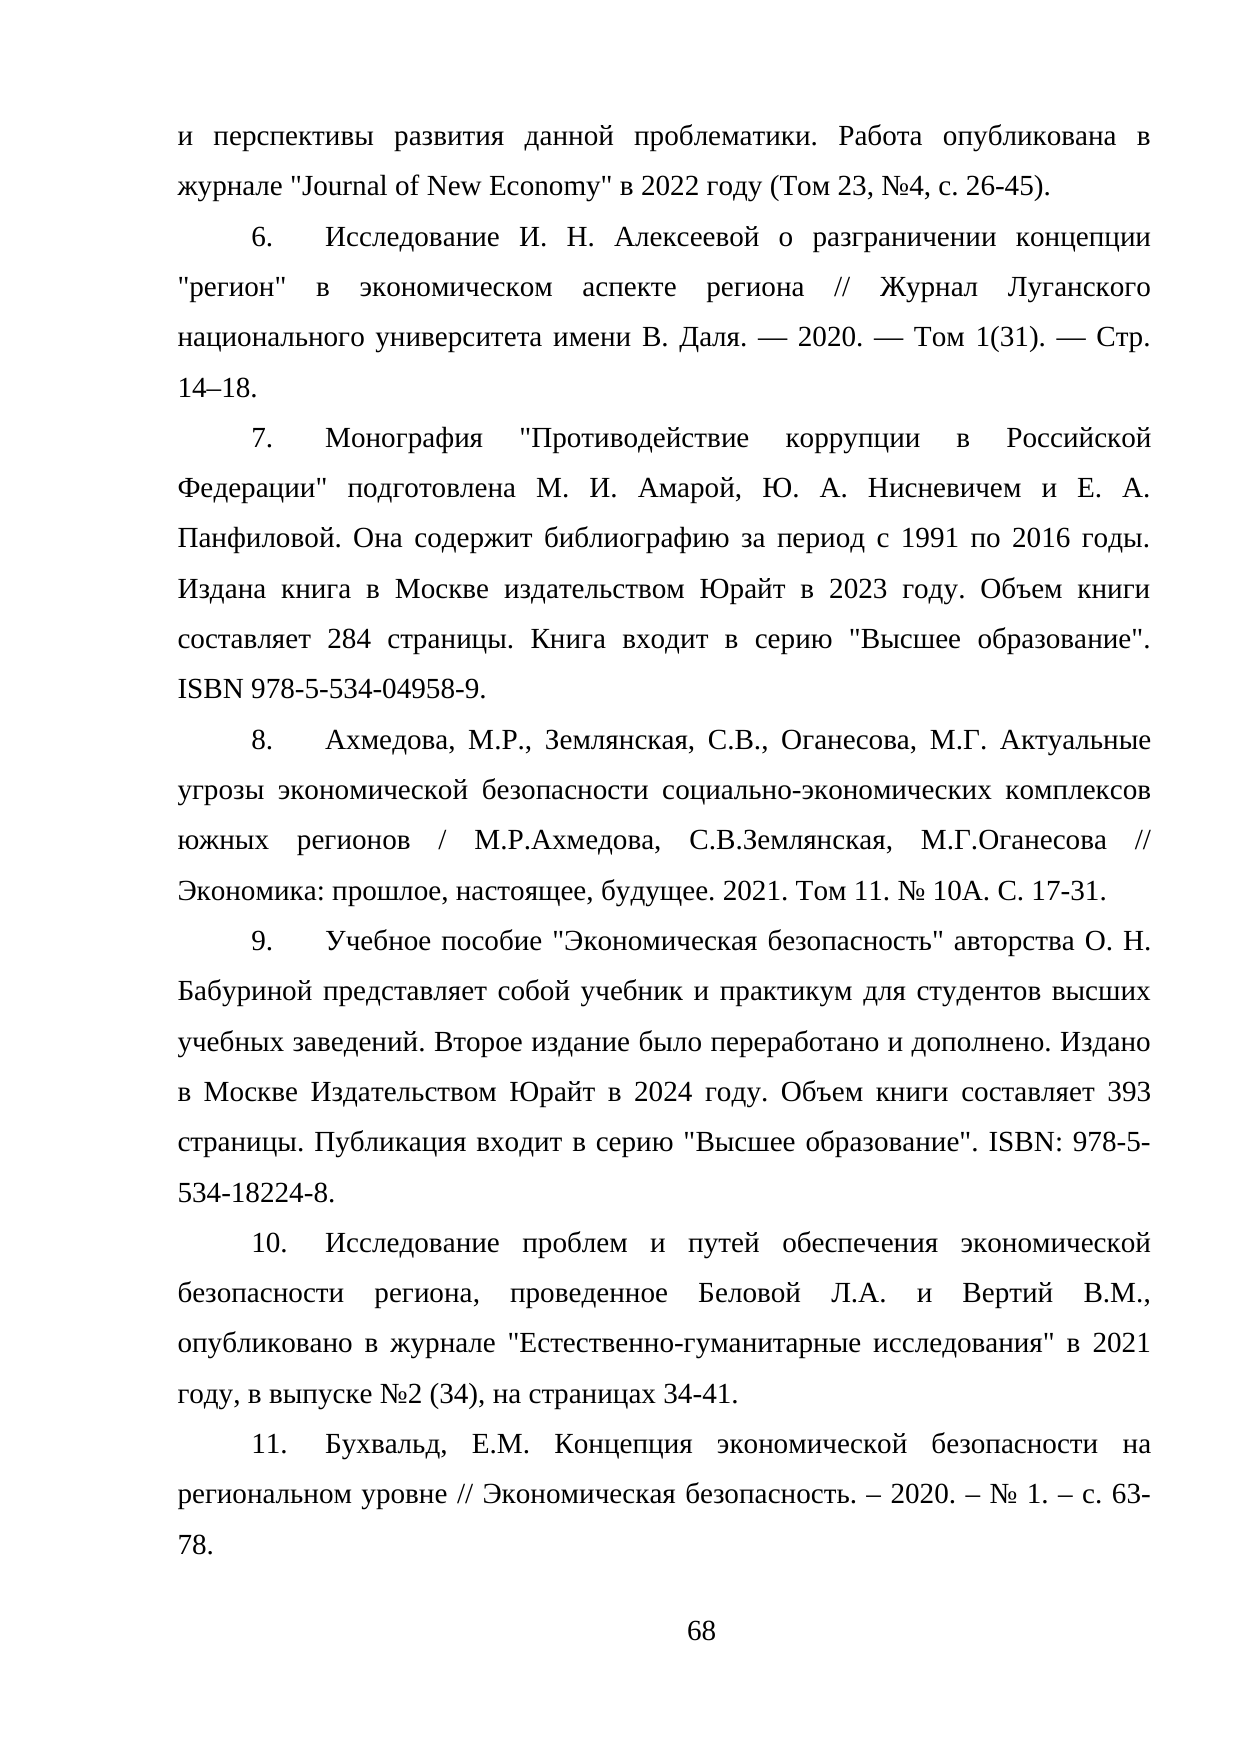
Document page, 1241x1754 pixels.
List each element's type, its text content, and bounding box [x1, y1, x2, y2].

list Учебное пособие "Экономическая безопасность" авторства О. Н. Бабуриной представляет собой учебник и практикум для студентов высших учебных заведений. Второе издание было переработано и дополнено. Издано в Москве Издательством Юрайт в 2024 году. Объем книги составляет 393 страницы. Публикация входит в серию "Высшее образование". ISBN: 978-5-534-18224-8. [177, 923, 1152, 1208]
list Исследование проблем и путей обеспечения экономической безопасности региона, проведенное Беловой Л.А. и Вертий В.М., опубликовано в журнале "Естественно-гуманитарные исследования" в 2021 году, в выпуске №2 (34), на страницах 34-41. [177, 1225, 1152, 1409]
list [177, 118, 1152, 202]
list Бухвальд, Е.М. Концепция экономической безопасности на региональном уровне // Экономическая безопасность. – 2020. – № 1. – c. 63-78. [177, 1426, 1152, 1560]
list Ахмедова, М.Р., Землянская, С.В., Оганесова, М.Г. Актуальные угрозы экономической безопасности социально-экономических комплексов южных регионов / М.Р.Ахмедова, С.В.Землянская, М.Г.Оганесова // Экономика: прошлое, настоящее, будущее. 2021. Том 11. № 10А. С. 17-31. [177, 722, 1152, 906]
list Монография "Противодействие коррупции в Российской Федерации" подготовлена М. И. Амарой, Ю. А. Нисневичем и Е. А. Панфиловой. Она содержит библиографию за период с 1991 по 2016 годы. Издана книга в Москве издательством Юрайт в 2023 году. Объем книги составляет 284 страницы. Книга входит в серию "Высшее образование". ISBN 978-5-534-04958-9. [177, 420, 1152, 705]
list Исследование И. Н. Алексеевой о разграничении концепции "регион" в экономическом аспекте региона // Журнал Луганского национального университета имени В. Даля. — 2020. — Том 1(31). — Стр. 14–18. [177, 219, 1152, 403]
